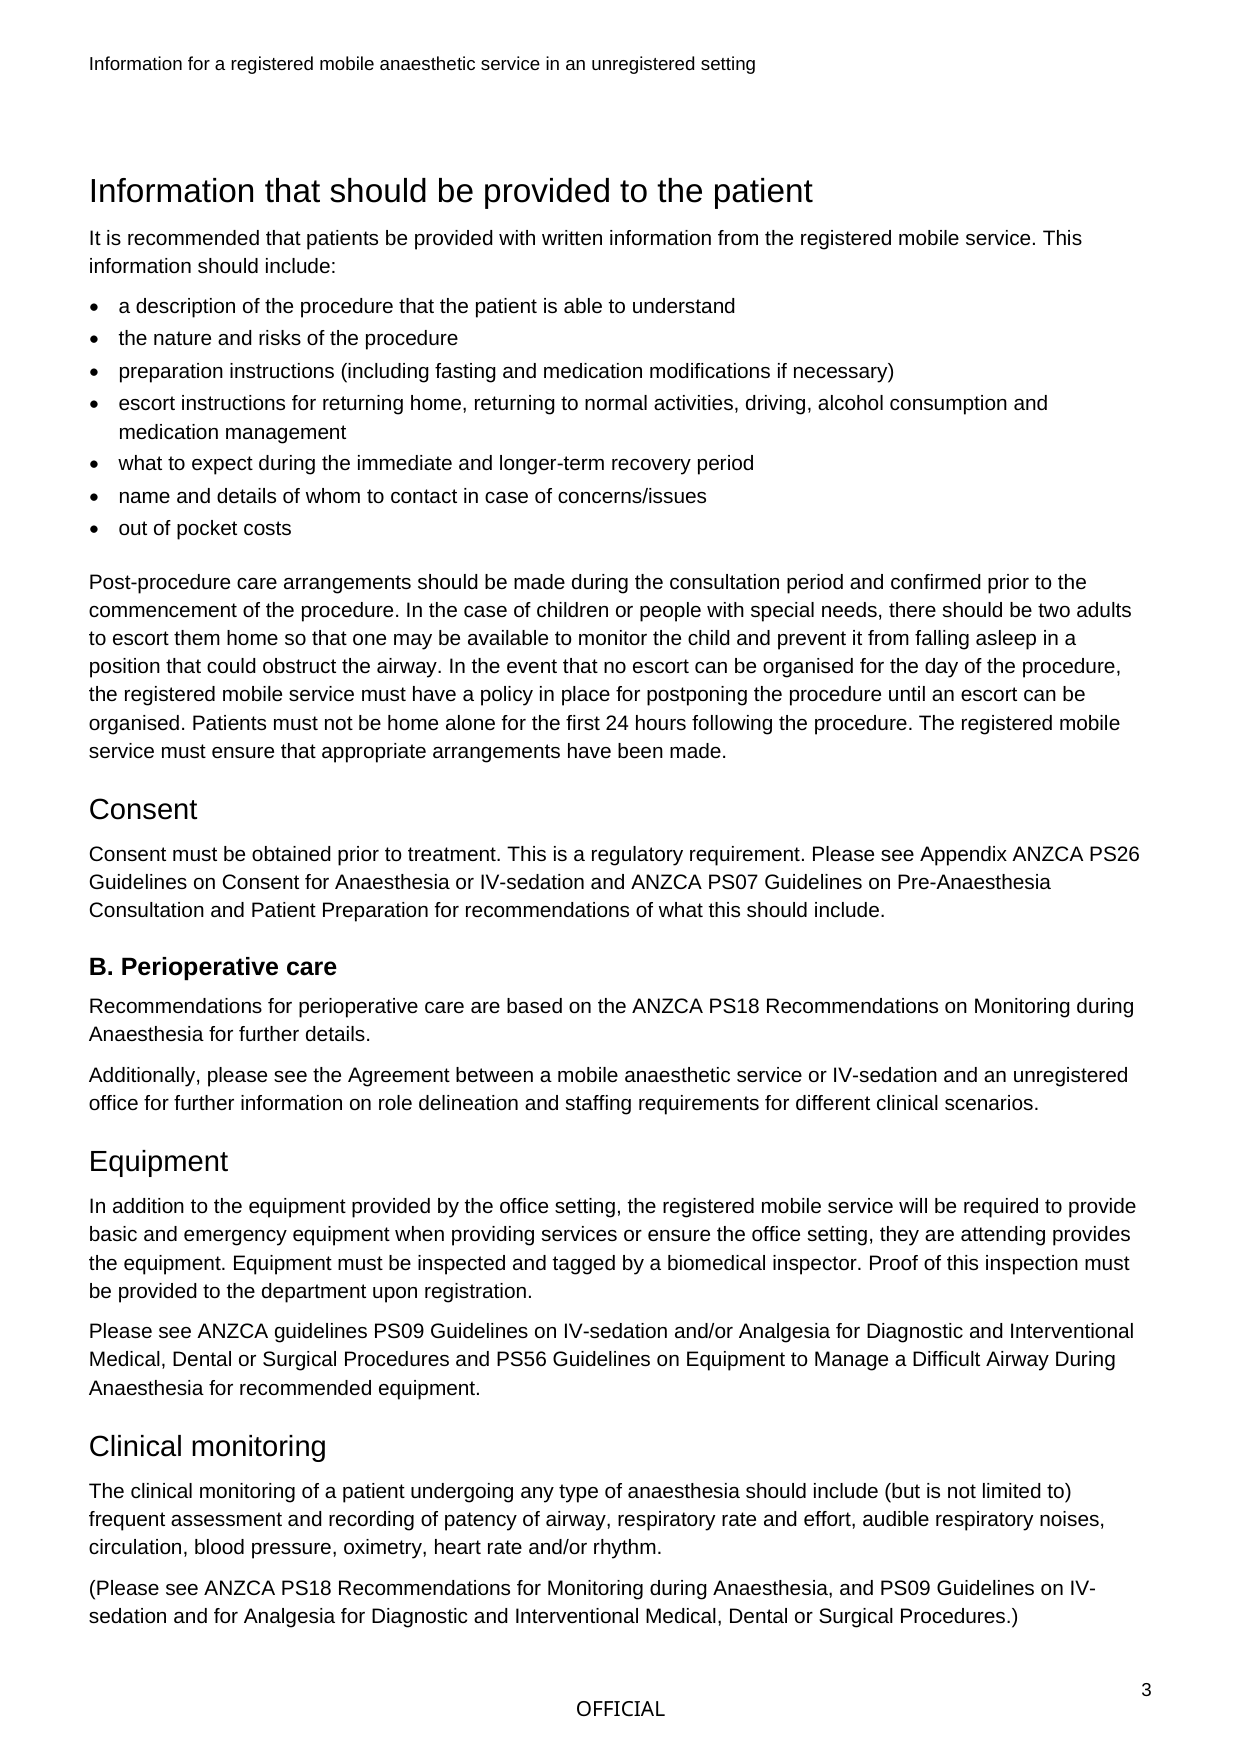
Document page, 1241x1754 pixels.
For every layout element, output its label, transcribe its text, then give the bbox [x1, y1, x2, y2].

text preparation instructions (including fasting and medication modifications if necessary) [89, 355, 1152, 383]
subtitle Consent [89, 792, 1152, 825]
subtitle Clinical monitoring [89, 1428, 1152, 1462]
text Consent must be obtained prior to treatment. This is a regulatory requirement. Please see Appendix ANZCA PS26 Guidelines on Consent for Anaesthesia or IV-sedation and ANZCA PS07 Guidelines on Pre-Anaesthesia Consultation and Patient Preparation for recommendations of what this should include. [89, 838, 1152, 922]
text out of pocket costs [89, 512, 1152, 541]
text what to expect during the immediate and longer-term recovery period [89, 448, 1152, 476]
subtitle Information that should be provided to the patient [89, 171, 1152, 209]
text Recommendations for perioperative care are based on the ANZCA PS18 Recommendations on Monitoring during Anaesthesia for further details. [89, 990, 1152, 1046]
text Post-procedure care arrangements should be made during the consultation period and confirmed prior to the commencement of the procedure. In the case of children or people with special needs, there should be two adults to escort them home so that one may be available to monitor the child and prevent it from falling asleep in a position that could obstruct the airway. In the event that no escort can be organised for the day of the procedure, the registered mobile service must have a policy in place for postponing the procedure until an escort can be organised. Patients must not be home alone for the first 24 hours following the procedure. The registered mobile service must ensure that appropriate arrangements have been made. [89, 566, 1152, 762]
text (Please see ANZCA PS18 Recommendations for Monitoring during Anaesthesia, and PS09 Guidelines on IV-sedation and for Analgesia for Diagnostic and Interventional Medical, Dental or Surgical Procedures.) [89, 1571, 1152, 1628]
text Additionally, please see the Agreement between a mobile anaesthetic service or IV-sedation and an unregistered office for further information on role delineation and staffing requirements for different clinical scenarios. [89, 1058, 1152, 1115]
text escort instructions for returning home, returning to normal activities, driving, alcohol consumption and medication management [89, 387, 1152, 444]
subtitle Equipment [89, 1144, 1152, 1177]
text It is recommended that patients be provided with written information from the registered mobile service. This information should include: [89, 222, 1152, 278]
subtitle B. Perioperative care [89, 947, 1152, 980]
text Please see ANZCA guidelines PS09 Guidelines on IV-sedation and/or Analgesia for Diagnostic and Interventional Medical, Dental or Surgical Procedures and PS56 Guidelines on Equipment to Manage a Difficult Airway During Anaesthesia for recommended equipment. [89, 1315, 1152, 1399]
text a description of the procedure that the patient is able to understand [89, 291, 1152, 319]
text the nature and risks of the procedure [89, 323, 1152, 351]
text name and details of whom to contact in case of concerns/issues [89, 480, 1152, 508]
text In addition to the equipment provided by the office setting, the registered mobile service will be required to provide basic and emergency equipment when providing services or ensure the office setting, they are attending provides the equipment. Equipment must be inspected and tagged by a biomedical inspector. Proof of this inspection must be provided to the department upon registration. [89, 1190, 1152, 1302]
text The clinical monitoring of a patient undergoing any type of anaesthesia should include (but is not limited to) frequent assessment and recording of patency of airway, respiratory rate and effort, audible respiratory noises, circulation, blood pressure, oximetry, heart rate and/or rhythm. [89, 1474, 1152, 1559]
